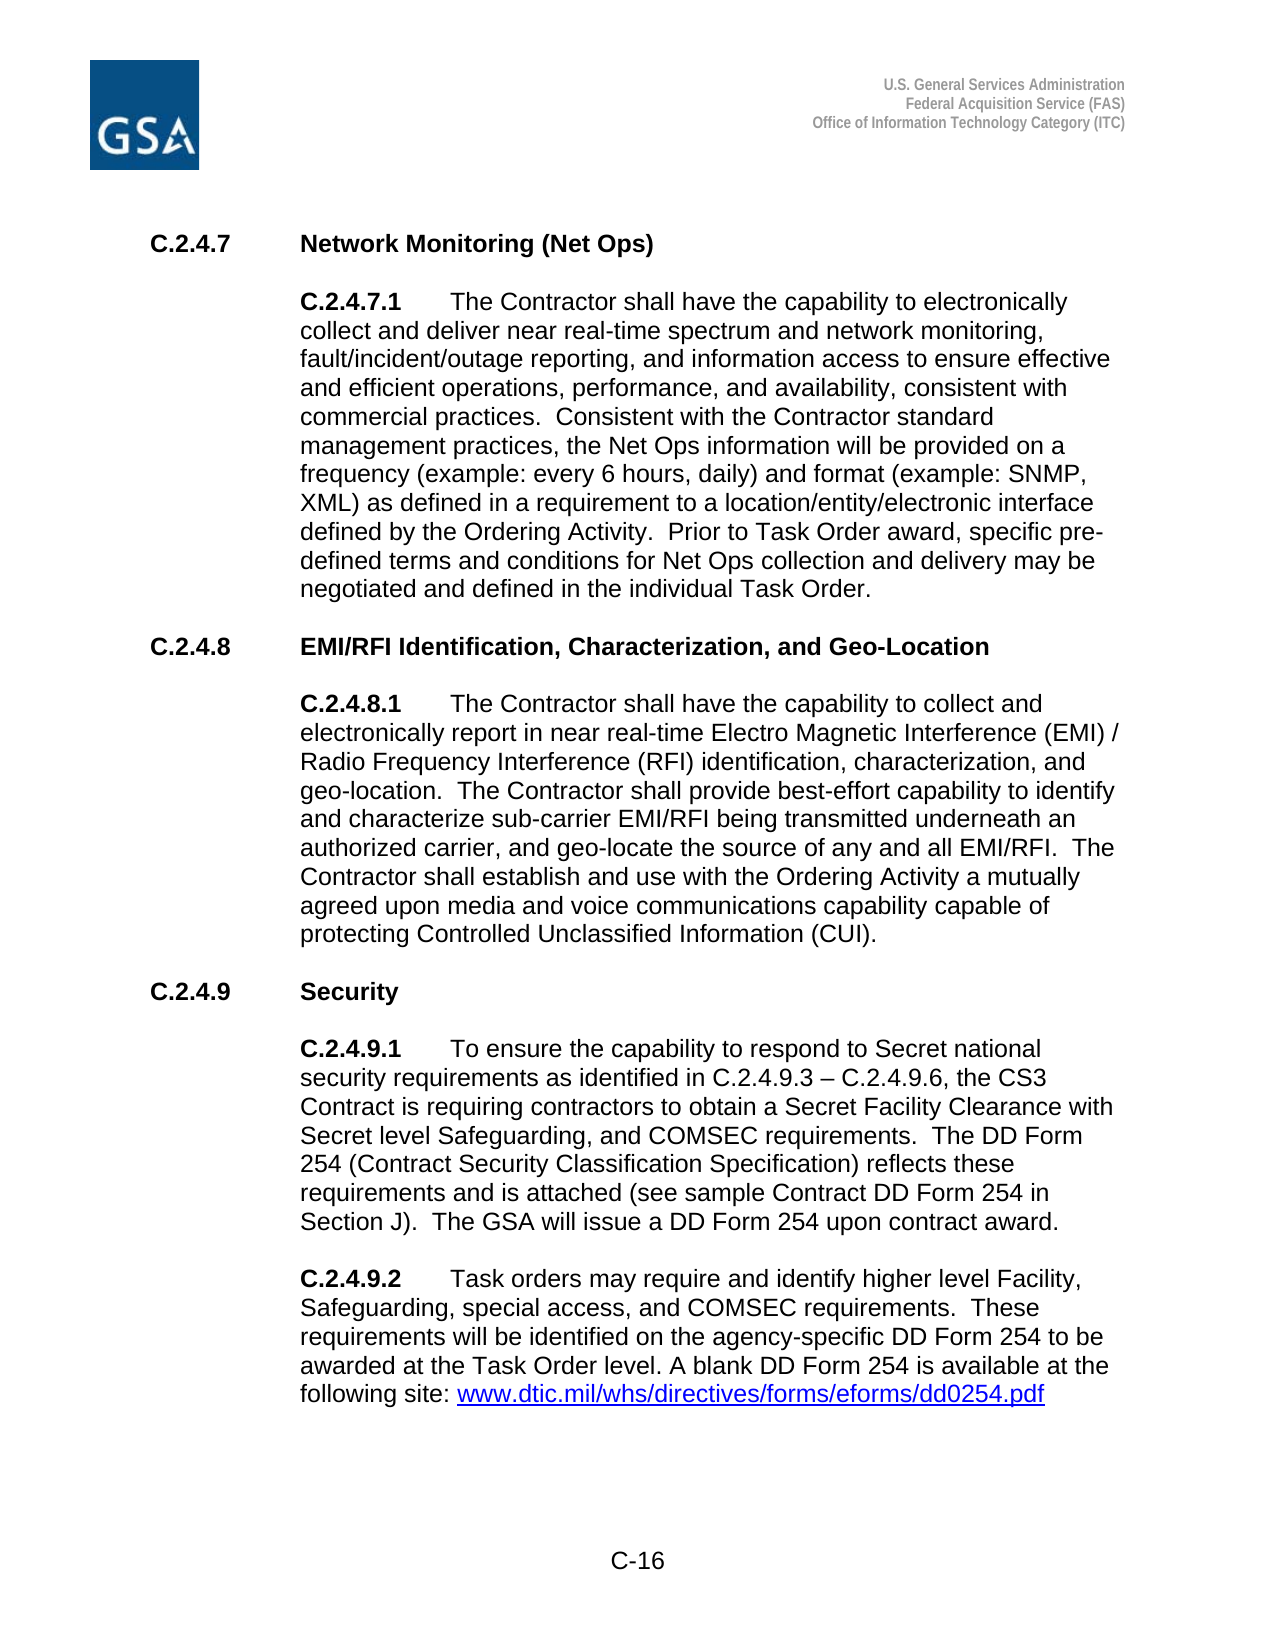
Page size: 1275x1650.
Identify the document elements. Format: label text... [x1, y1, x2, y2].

picture [90, 60, 200, 170]
text and efficient operations, performance, and availability, consistent with commercial practices. Consistent with the Contractor standard management practices, the Net Ops information will be provided on a frequency (example: every 6 hours, daily) and format (example: SNMP, XML) as defined in a requirement to a location/entity/electronic interface defined by the Ordering Activity. Prior to Task Order award, specific pre-defined terms and conditions for Net Ops collection and delivery may be negotiated and defined in the individual Task Order. [300, 373, 1125, 603]
text C.2.4.9 Security [150, 977, 1125, 1006]
text C.2.4.7.1 The Contractor shall have the capability to electronically collect and deliver near real-time spectrum and network monitoring, fault/incident/outage reporting, and information access to ensure effective [300, 287, 1125, 373]
text C.2.4.7 Network Monitoring (Net Ops) [150, 229, 1125, 258]
text Contractor shall establish and use with the Ordering Activity a mutually agreed upon media and voice communications capability capable of protecting Controlled Unclassified Information (CUI). [300, 862, 1125, 948]
text C.2.4.8 EMI/RFI Identification, Characterization, and Geo-Location [150, 632, 1125, 661]
text C.2.4.9.2 Task orders may require and identify higher level Facility, Safeguarding, special access, and COMSEC requirements. These requirements will be identified on the agency-specific DD Form 254 to be awarded at the Task Order level. A blank DD Form 254 is available at the following site: www.dtic.mil/whs/directives/forms/eforms/dd0254.pdf [300, 1264, 1125, 1408]
text 254 (Contract Security Classification Specification) reflects these requirements and is attached (see sample Contract DD Form 254 in Section J). The GSA will issue a DD Form 254 upon contract award. [300, 1149, 1125, 1236]
text C.2.4.9.1 To ensure the capability to respond to Secret national security requirements as identified in C.2.4.9.3 – C.2.4.9.6, the CS3 Contract is requiring contractors to obtain a Secret Facility Clearance with Secret level Safeguarding, and COMSEC requirements. The DD Form [300, 1034, 1125, 1149]
text C.2.4.8.1 The Contractor shall have the capability to collect and electronically report in near real-time Electro Magnetic Interference (EMI) / Radio Frequency Interference (RFI) identification, characterization, and geo-location. The Contractor shall provide best-effort capability to identify and characterize sub-carrier EMI/RFI being transmitted underneath an authorized carrier, and geo-locate the source of any and all EMI/RFI. The [300, 689, 1125, 862]
